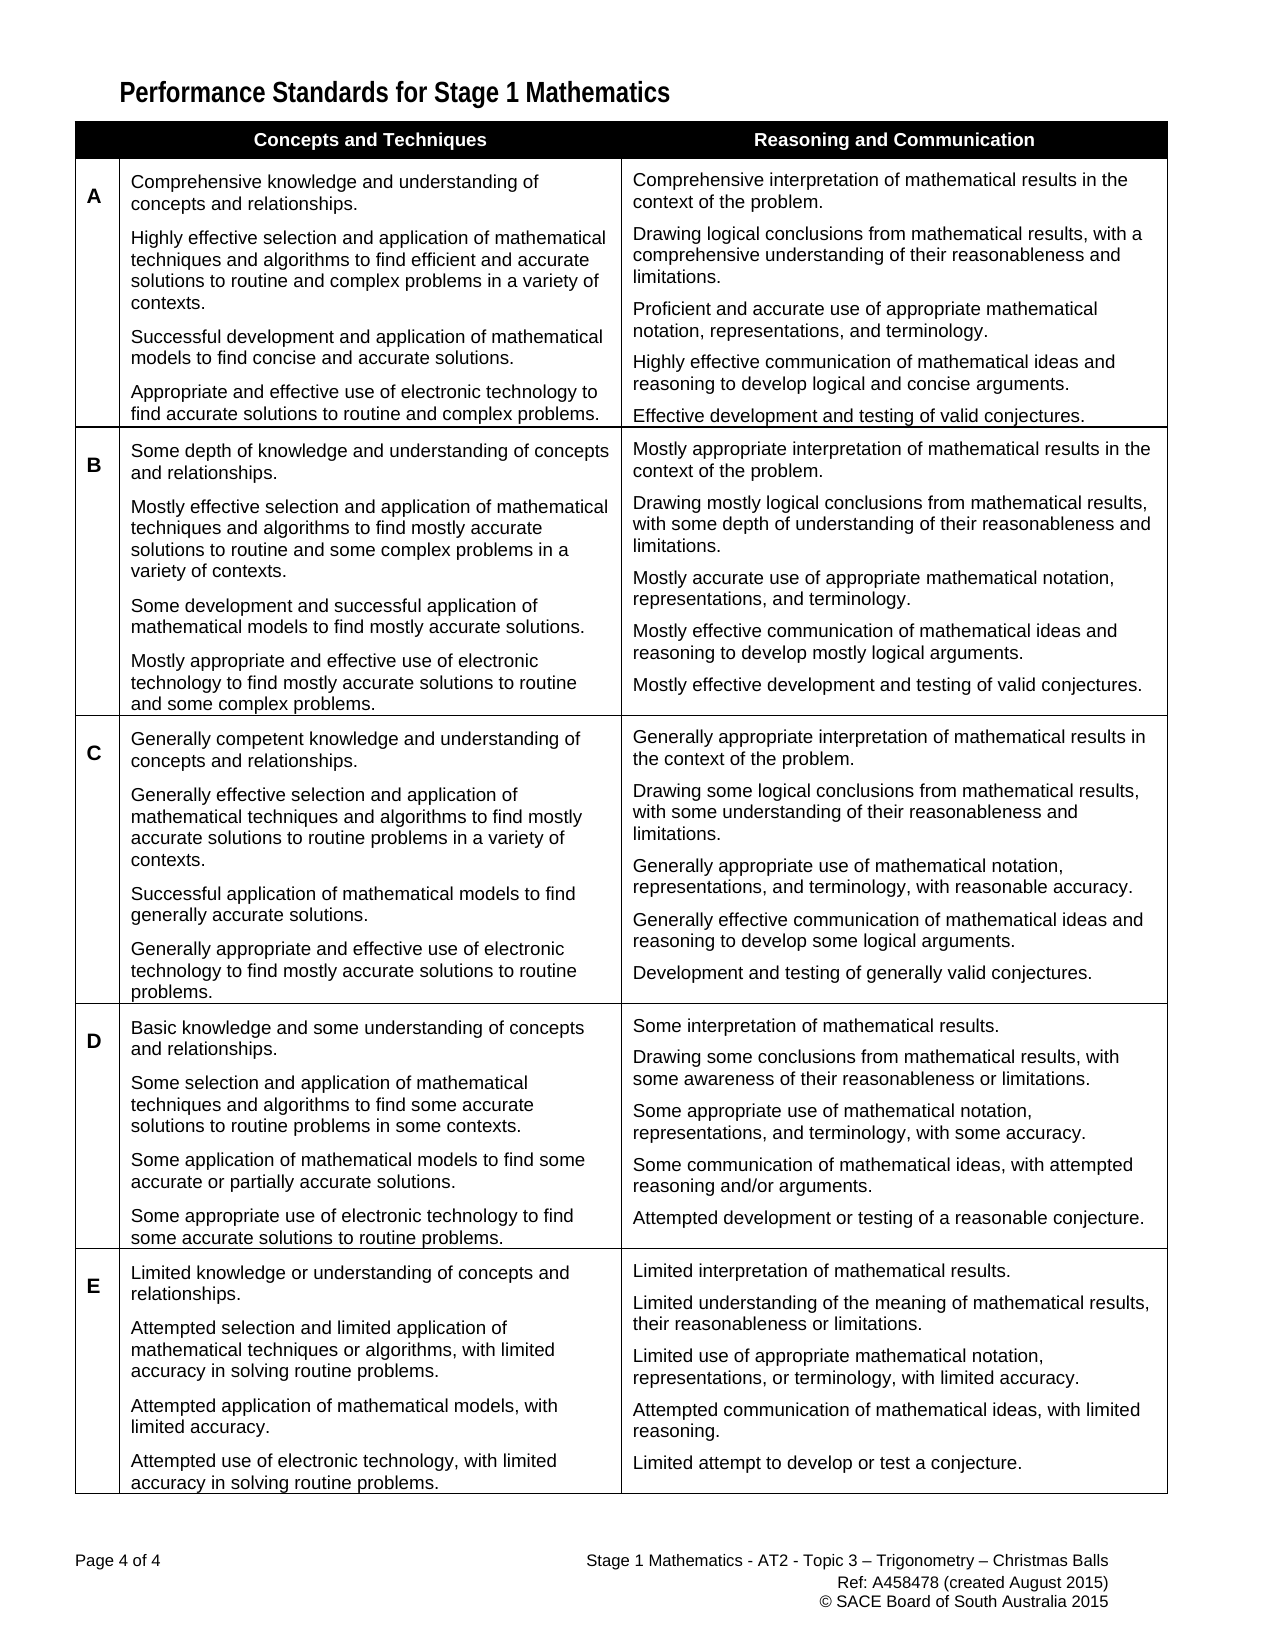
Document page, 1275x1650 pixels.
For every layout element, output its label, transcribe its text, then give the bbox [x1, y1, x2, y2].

table_cell Basic knowledge and some understanding of concepts and relationships. Some selection and application of mathematical techniques and algorithms to find some accurate solutions to routine problems in some contexts. Some application of mathematical models to find some accurate or partially accurate solutions. Some appropriate use of electronic technology to find some accurate solutions to routine problems. [120, 1004, 621, 1248]
table_cell D [76, 1004, 119, 1248]
table_cell Generally appropriate interpretation of mathematical results in the context of the problem. Drawing some logical conclusions from mathematical results, with some understanding of their reasonableness and limitations. Generally appropriate use of mathematical notation, representations, and terminology, with reasonable accuracy. Generally effective communication of mathematical ideas and reasoning to develop some logical arguments. Development and testing of generally valid conjectures. [622, 716, 1167, 1003]
table_cell Comprehensive interpretation of mathematical results in the context of the problem. Drawing logical conclusions from mathematical results, with a comprehensive understanding of their reasonableness and limitations. Proficient and accurate use of appropriate mathematical notation, representations, and terminology. Highly effective communication of mathematical ideas and reasoning to develop logical and concise arguments. Effective development and testing of valid conjectures. [622, 159, 1167, 426]
table_cell Limited interpretation of mathematical results. Limited understanding of the meaning of mathematical results, their reasonableness or limitations. Limited use of appropriate mathematical notation, representations, or terminology, with limited accuracy. Attempted communication of mathematical ideas, with limited reasoning. Limited attempt to develop or test a conjecture. [622, 1249, 1167, 1493]
table_cell Generally competent knowledge and understanding of concepts and relationships. Generally effective selection and application of mathematical techniques and algorithms to find mostly accurate solutions to routine problems in a variety of contexts. Successful application of mathematical models to find generally accurate solutions. Generally appropriate and effective use of electronic technology to find mostly accurate solutions to routine problems. [120, 716, 621, 1003]
text Performance Standards for Stage 1 Mathematics [119, 75, 1200, 108]
table_cell C [76, 716, 119, 1003]
table_header [76, 122, 119, 158]
table_header Concepts and Techniques [120, 122, 621, 158]
table_cell Comprehensive knowledge and understanding of concepts and relationships. Highly effective selection and application of mathematical techniques and algorithms to find efficient and accurate solutions to routine and complex problems in a variety of contexts. Successful development and application of mathematical models to find concise and accurate solutions. Appropriate and effective use of electronic technology to find accurate solutions to routine and complex problems. [120, 159, 621, 426]
table_cell Limited knowledge or understanding of concepts and relationships. Attempted selection and limited application of mathematical techniques or algorithms, with limited accuracy in solving routine problems. Attempted application of mathematical models, with limited accuracy. Attempted use of electronic technology, with limited accuracy in solving routine problems. [120, 1249, 621, 1493]
table_cell E [76, 1249, 119, 1493]
table_cell Mostly appropriate interpretation of mathematical results in the context of the problem. Drawing mostly logical conclusions from mathematical results, with some depth of understanding of their reasonableness and limitations. Mostly accurate use of appropriate mathematical notation, representations, and terminology. Mostly effective communication of mathematical ideas and reasoning to develop mostly logical arguments. Mostly effective development and testing of valid conjectures. [622, 428, 1167, 715]
table_header Reasoning and Communication [622, 122, 1167, 158]
table_cell B [76, 428, 119, 715]
table_cell Some depth of knowledge and understanding of concepts and relationships. Mostly effective selection and application of mathematical techniques and algorithms to find mostly accurate solutions to routine and some complex problems in a variety of contexts. Some development and successful application of mathematical models to find mostly accurate solutions. Mostly appropriate and effective use of electronic technology to find mostly accurate solutions to routine and some complex problems. [120, 428, 621, 715]
table_cell A [76, 159, 119, 426]
table_cell Some interpretation of mathematical results. Drawing some conclusions from mathematical results, with some awareness of their reasonableness or limitations. Some appropriate use of mathematical notation, representations, and terminology, with some accuracy. Some communication of mathematical ideas, with attempted reasoning and/or arguments. Attempted development or testing of a reasonable conjecture. [622, 1004, 1167, 1248]
